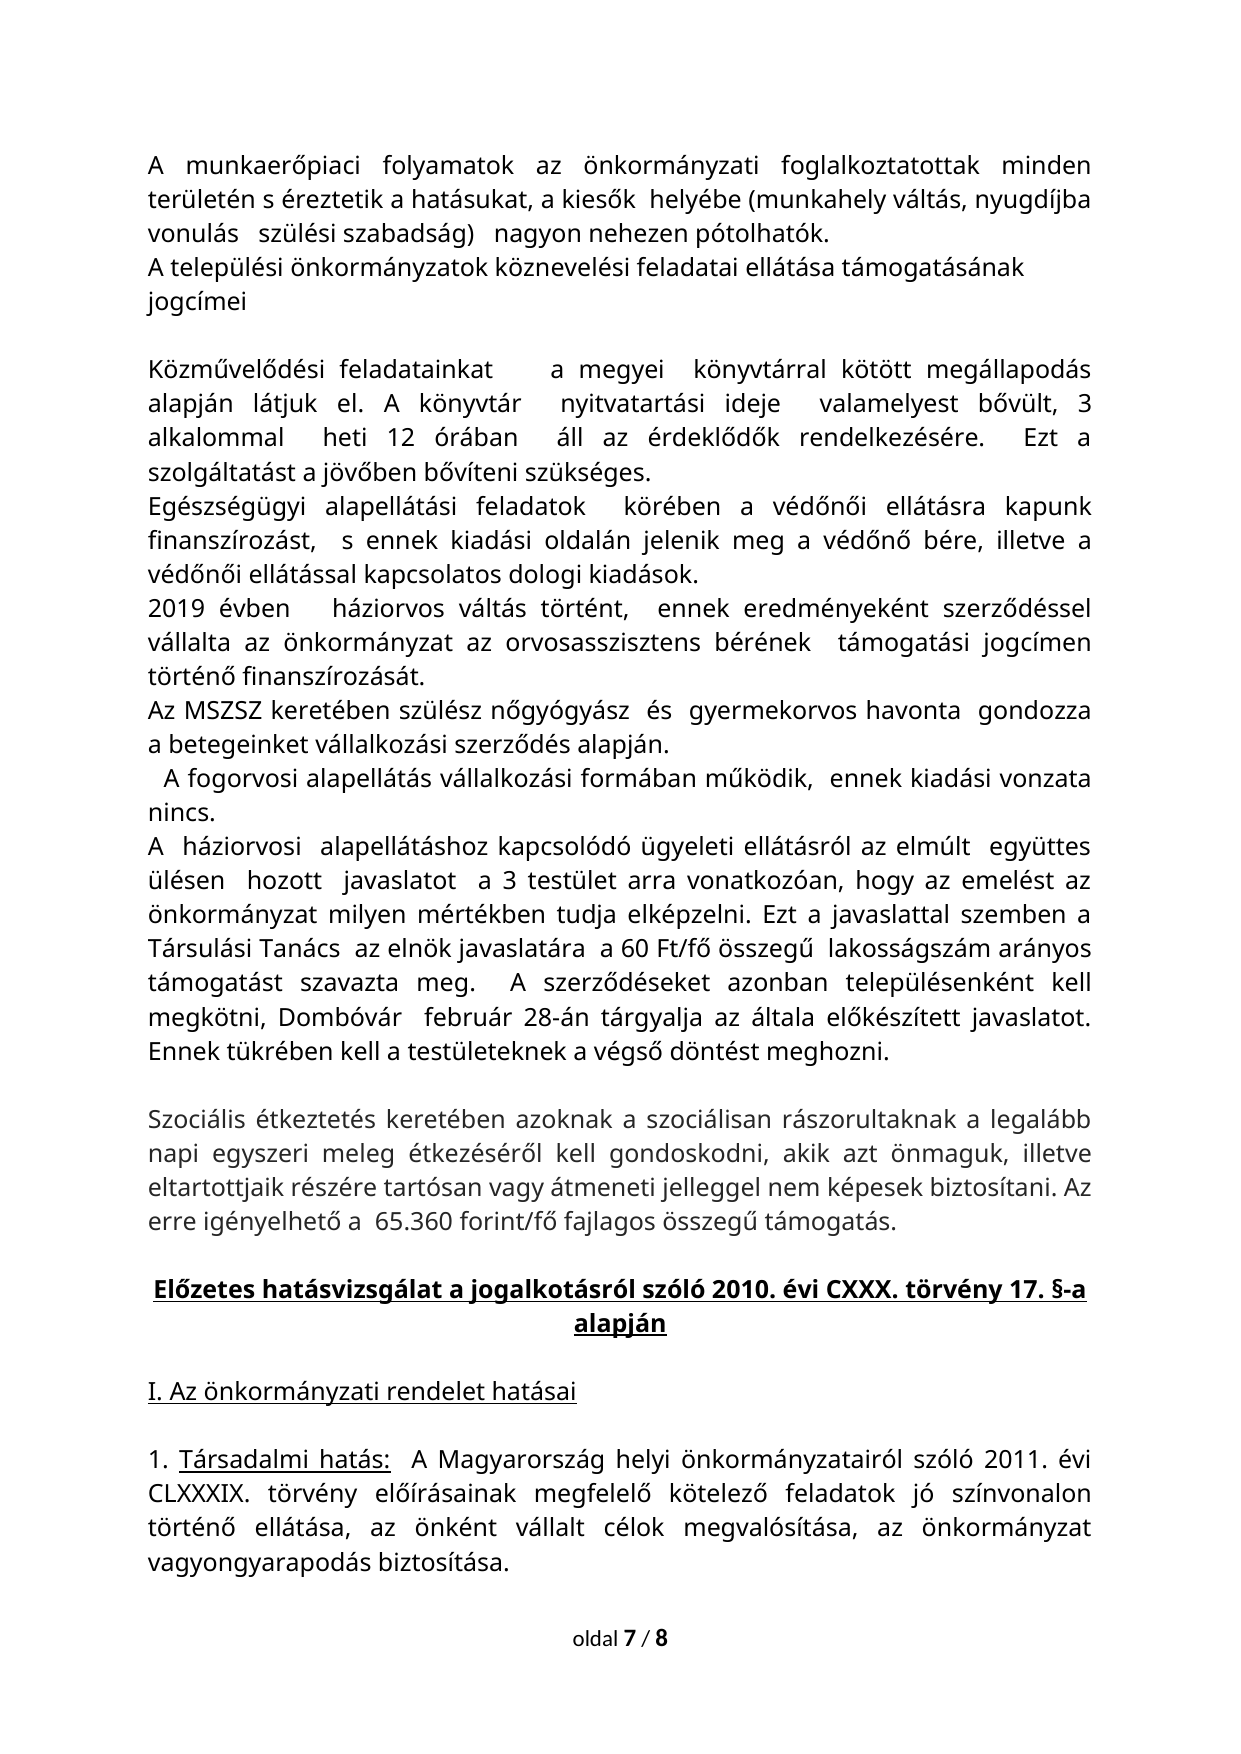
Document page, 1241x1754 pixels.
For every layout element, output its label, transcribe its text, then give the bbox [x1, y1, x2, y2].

text Szociális étkeztetés keretében azoknak a szociálisan rászorultaknak a legalább napi egyszeri meleg étkezéséről kell gondoskodni, akik azt önmaguk, illetve eltartottjaik részére tartósan vagy átmeneti jelleggel nem képesek biztosítani. Az erre igényelhető a 65.360 forint/fő fajlagos összegű támogatás. [148, 1101, 1093, 1238]
text 2019 évben háziorvos váltás történt, ennek eredményeként szerződéssel vállalta az önkormányzat az orvosasszisztens bérének támogatási jogcímen történő finanszírozását. [148, 590, 1093, 693]
text Előzetes hatásvizsgálat a jogalkotásról szóló 2010. évi CXXX. törvény 17. §-a alapján [148, 1272, 1093, 1340]
text A települési önkormányzatok köznevelési feladatai ellátása támogatásának jogcímei [148, 250, 1093, 318]
text Egészségügyi alapellátási feladatok körében a védőnői ellátásra kapunk finanszírozást, s ennek kiadási oldalán jelenik meg a védőnő bére, illetve a védőnői ellátással kapcsolatos dologi kiadások. [148, 488, 1093, 590]
text I. Az önkormányzati rendelet hatásai [148, 1374, 1093, 1408]
text Az MSZSZ keretében szülész nőgyógyász és gyermekorvos havonta gondozza a betegeinket vállalkozási szerződés alapján. [148, 693, 1093, 761]
text 1. Társadalmi hatás: A Magyarország helyi önkormányzatairól szóló 2011. évi CLXXXIX. törvény előírásainak megfelelő kötelező feladatok jó színvonalon történő ellátása, az önként vállalt célok megvalósítása, az önkormányzat vagyongyarapodás biztosítása. [148, 1442, 1093, 1578]
text A háziorvosi alapellátáshoz kapcsolódó ügyeleti ellátásról az elmúlt együttes ülésen hozott javaslatot a 3 testület arra vonatkozóan, hogy az emelést az önkormányzat milyen mértékben tudja elképzelni. Ezt a javaslattal szemben a Társulási Tanács az elnök javaslatára a 60 Ft/fő összegű lakosságszám arányos támogatást szavazta meg. A szerződéseket azonban településenként kell megkötni, Dombóvár február 28-án tárgyalja az általa előkészített javaslatot. Ennek tükrében kell a testületeknek a végső döntést meghozni. [148, 829, 1093, 1067]
text A munkaerőpiaci folyamatok az önkormányzati foglalkoztatottak minden területén s éreztetik a hatásukat, a kiesők helyébe (munkahely váltás, nyugdíjba vonulás szülési szabadság) nagyon nehezen pótolhatók. [148, 148, 1093, 250]
text Közművelődési feladatainkat a megyei könyvtárral kötött megállapodás alapján látjuk el. A könyvtár nyitvatartási ideje valamelyest bővült, 3 alkalommal heti 12 órában áll az érdeklődők rendelkezésére. Ezt a szolgáltatást a jövőben bővíteni szükséges. [148, 352, 1093, 488]
text A fogorvosi alapellátás vállalkozási formában működik, ennek kiadási vonzata nincs. [148, 761, 1093, 829]
